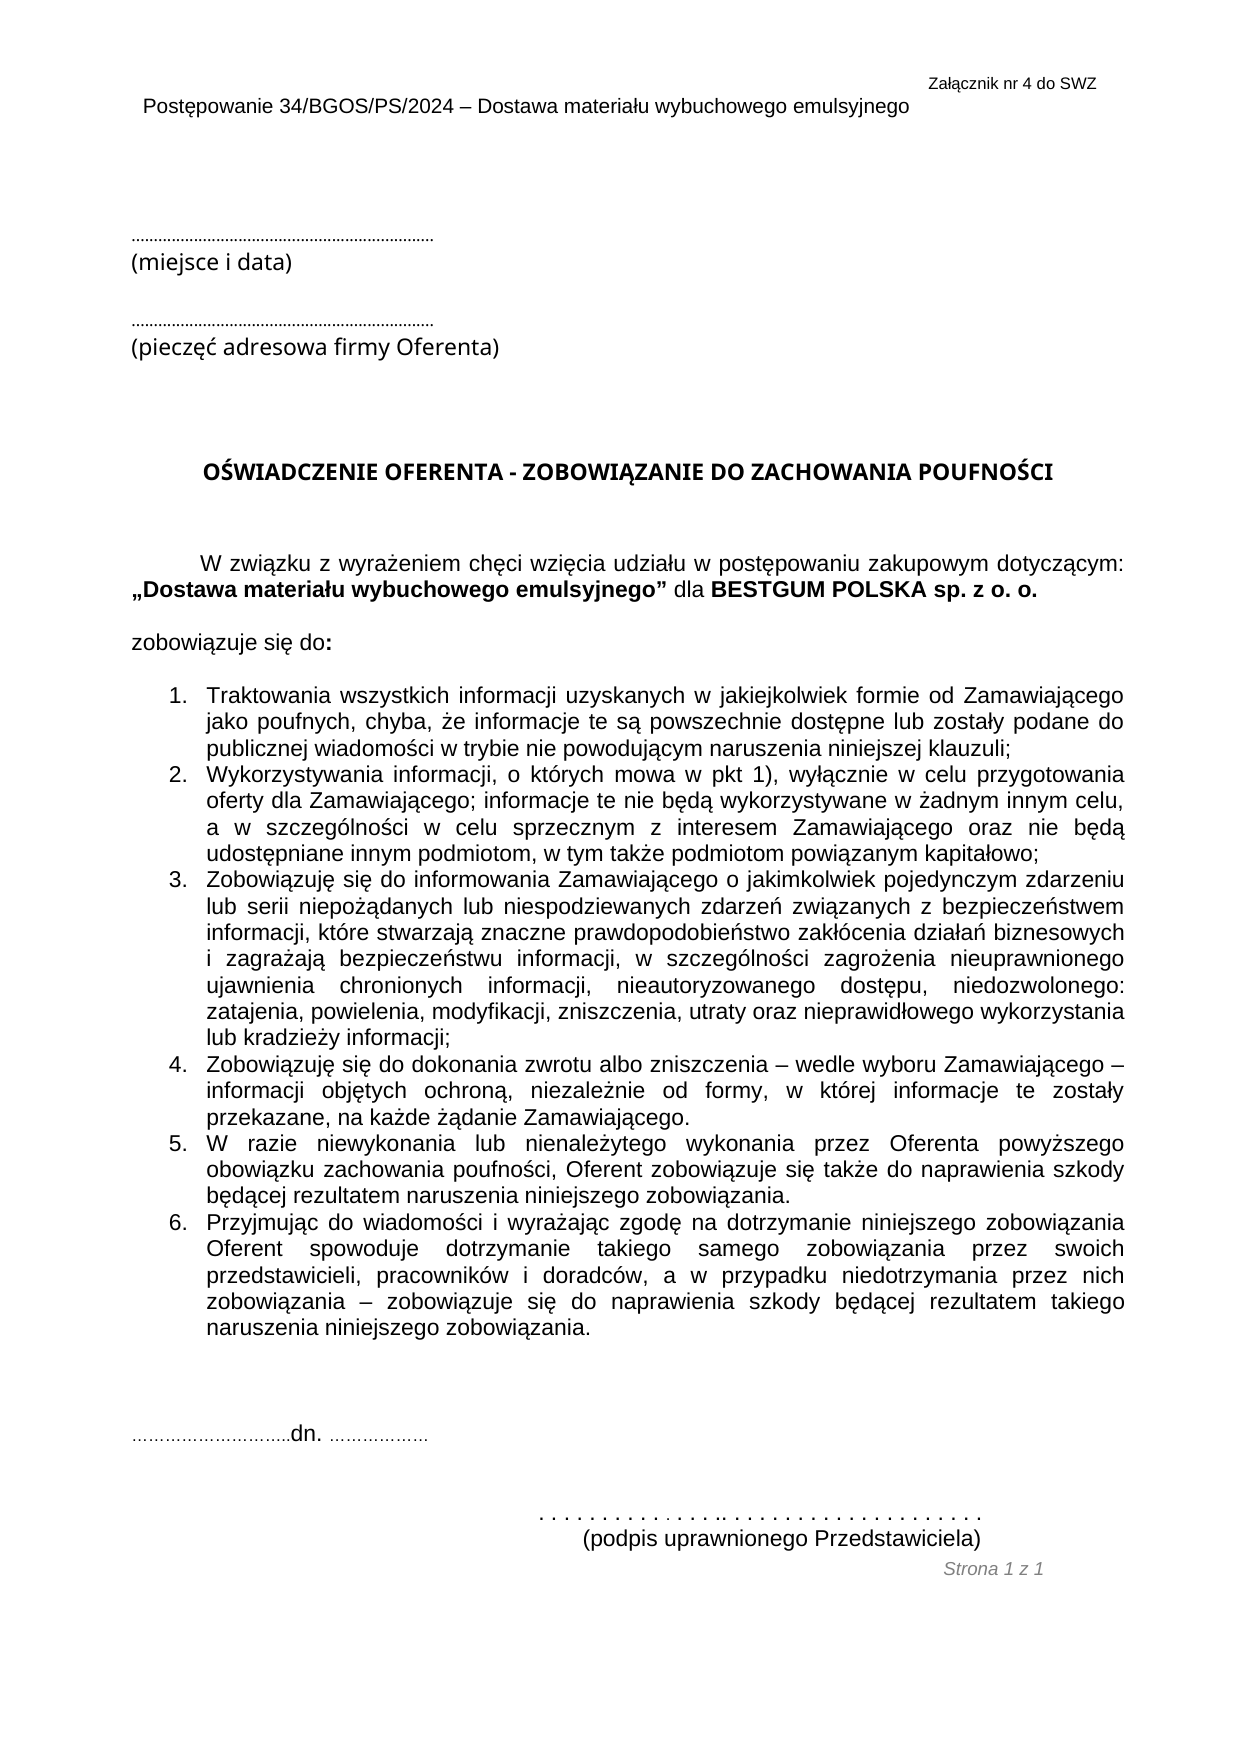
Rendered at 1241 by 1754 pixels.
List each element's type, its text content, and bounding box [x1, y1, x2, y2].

list W razie niewykonania lub nienależytego wykonania przez Oferenta powyższego obowiązku zachowania poufności, Oferent zobowiązuje się także do naprawienia szkody będącej rezultatem naruszenia niniejszego zobowiązania. [169, 1130, 1125, 1209]
text (pieczęć adresowa firmy Oferenta) [131, 331, 1125, 362]
text .................................................................... [131, 223, 1125, 246]
text (miejsce i data) [131, 246, 1125, 277]
text zobowiązuje się do: [131, 629, 1125, 655]
text . . . . . . . . . . . . . . .. . . . . . . . . . . . . . . . . . . . . [426, 1499, 1125, 1525]
list Wykorzystywania informacji, o których mowa w pkt 1), wyłącznie w celu przygotowania oferty dla Zamawiającego; informacje te nie będą wykorzystywane w żadnym innym celu, a w szczególności w celu sprzecznym z interesem Zamawiającego oraz nie będą udostępniane innym podmiotom, w tym także podmiotom powiązanym kapitałowo; [169, 761, 1125, 866]
list Zobowiązuję się do informowania Zamawiającego o jakimkolwiek pojedynczym zdarzeniu lub serii niepożądanych lub niespodziewanych zdarzeń związanych z bezpieczeństwem informacji, które stwarzają znaczne prawdopodobieństwo zakłócenia działań biznesowych i zagrażają bezpieczeństwu informacji, w szczególności zagrożenia nieuprawnionego ujawnienia chronionych informacji, nieautoryzowanego dostępu, niedozwolonego: zatajenia, powielenia, modyfikacji, zniszczenia, utraty oraz nieprawidłowego wykorzystania lub kradzieży informacji; [169, 866, 1125, 1051]
text ………………………..dn. ……………… [131, 1420, 1125, 1446]
text W związku z wyrażeniem chęci wzięcia udziału w postępowaniu zakupowym dotyczącym: „Dostawa materiału wybuchowego emulsyjnego” dla BESTGUM POLSKA sp. z o. o. [131, 550, 1125, 603]
text (podpis uprawnionego Przedstawiciela) [279, 1525, 1125, 1551]
list Traktowania wszystkich informacji uzyskanych w jakiejkolwiek formie od Zamawiającego jako poufnych, chyba, że informacje te są powszechnie dostępne lub zostały podane do publicznej wiadomości w trybie nie powodującym naruszenia niniejszej klauzuli; [169, 682, 1125, 761]
list Przyjmując do wiadomości i wyrażając zgodę na dotrzymanie niniejszego zobowiązania Oferent spowoduje dotrzymanie takiego samego zobowiązania przez swoich przedstawicieli, pracowników i doradców, a w przypadku niedotrzymania przez nich zobowiązania – zobowiązuje się do naprawienia szkody będącej rezultatem takiego naruszenia niniejszego zobowiązania. [169, 1209, 1125, 1341]
text OŚWIADCZENIE OFERENTA - ZOBOWIĄZANIE DO ZACHOWANIA POUFNOŚCI [131, 456, 1125, 487]
list Zobowiązuję się do dokonania zwrotu albo zniszczenia – wedle wyboru Zamawiającego – informacji objętych ochroną, niezależnie od formy, w której informacje te zostały przekazane, na każde żądanie Zamawiającego. [169, 1051, 1125, 1130]
text .................................................................... [131, 308, 1125, 331]
